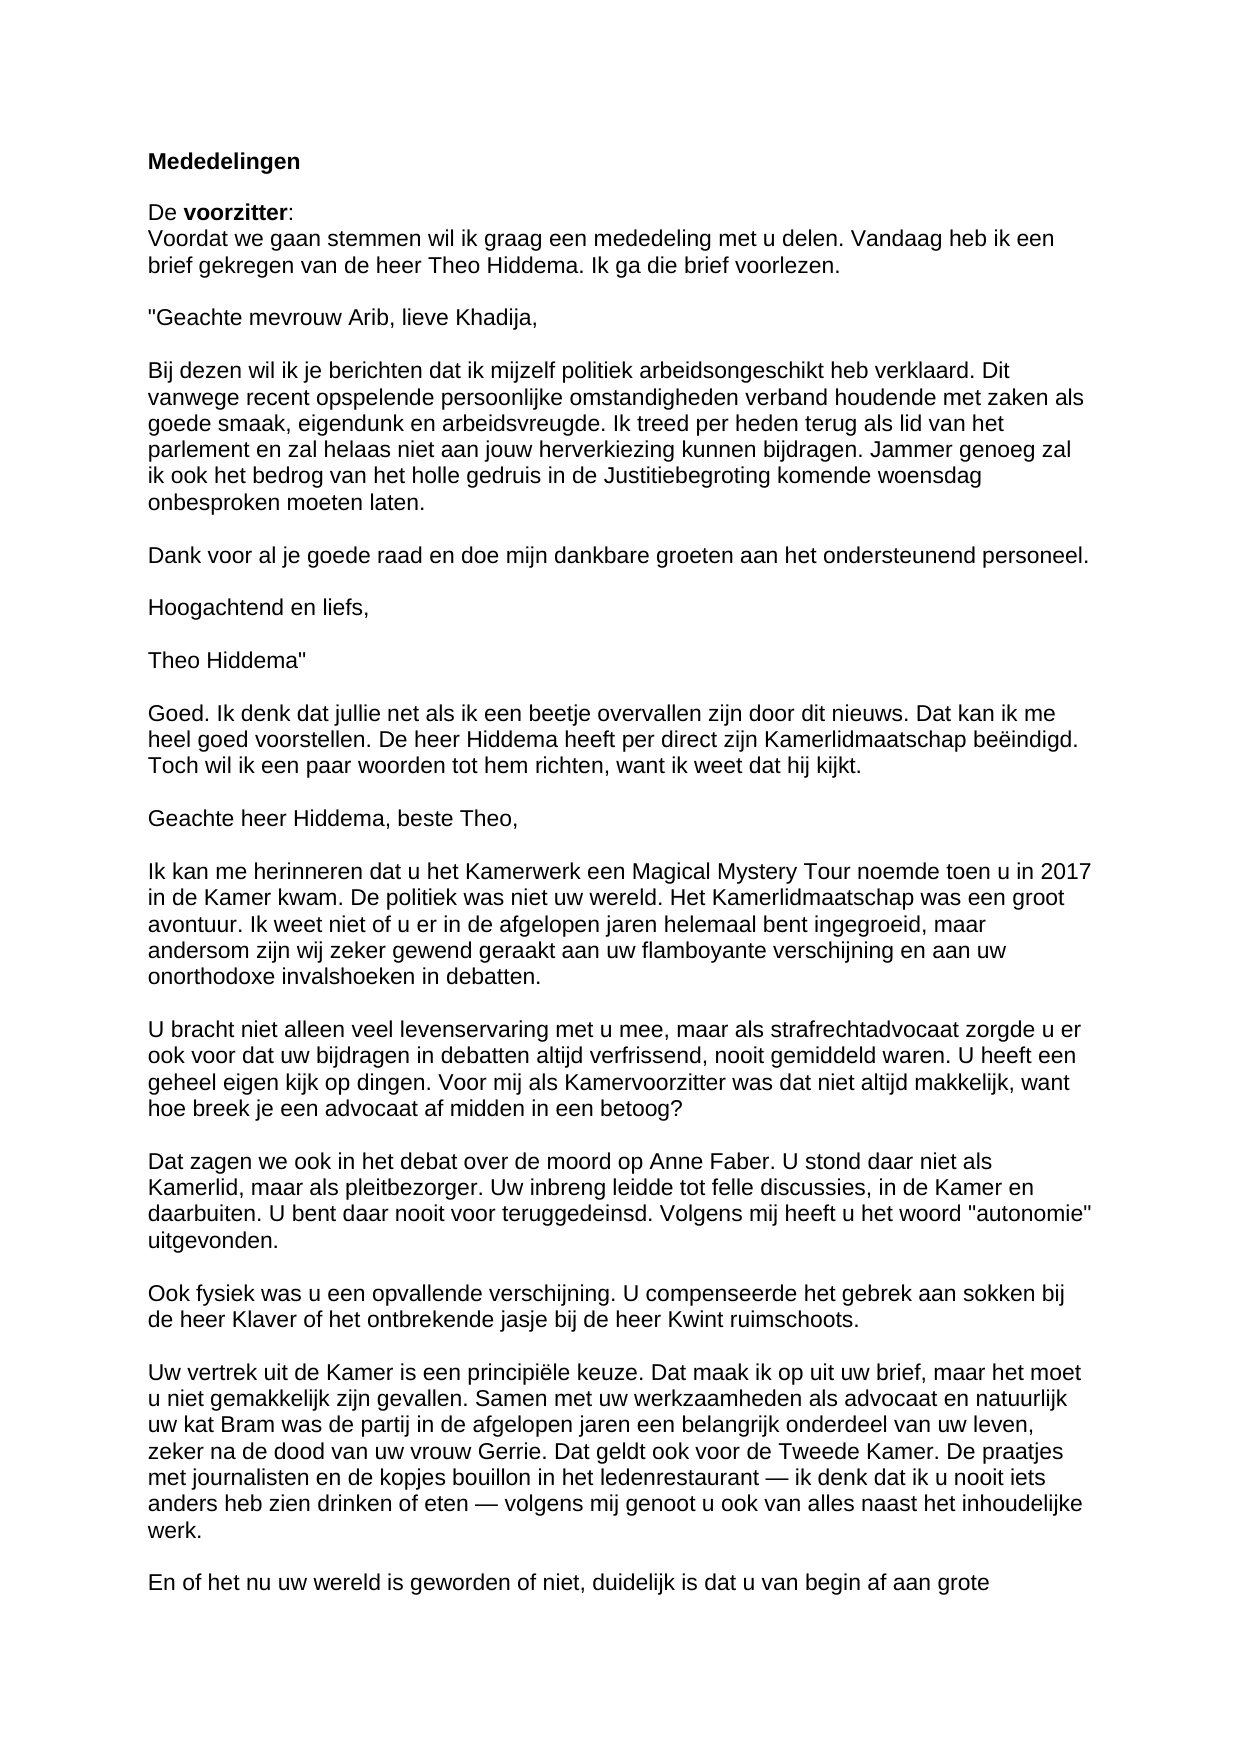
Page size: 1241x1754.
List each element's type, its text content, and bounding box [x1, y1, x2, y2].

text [148, 199, 1093, 1596]
text Mededelingen [148, 148, 1093, 174]
